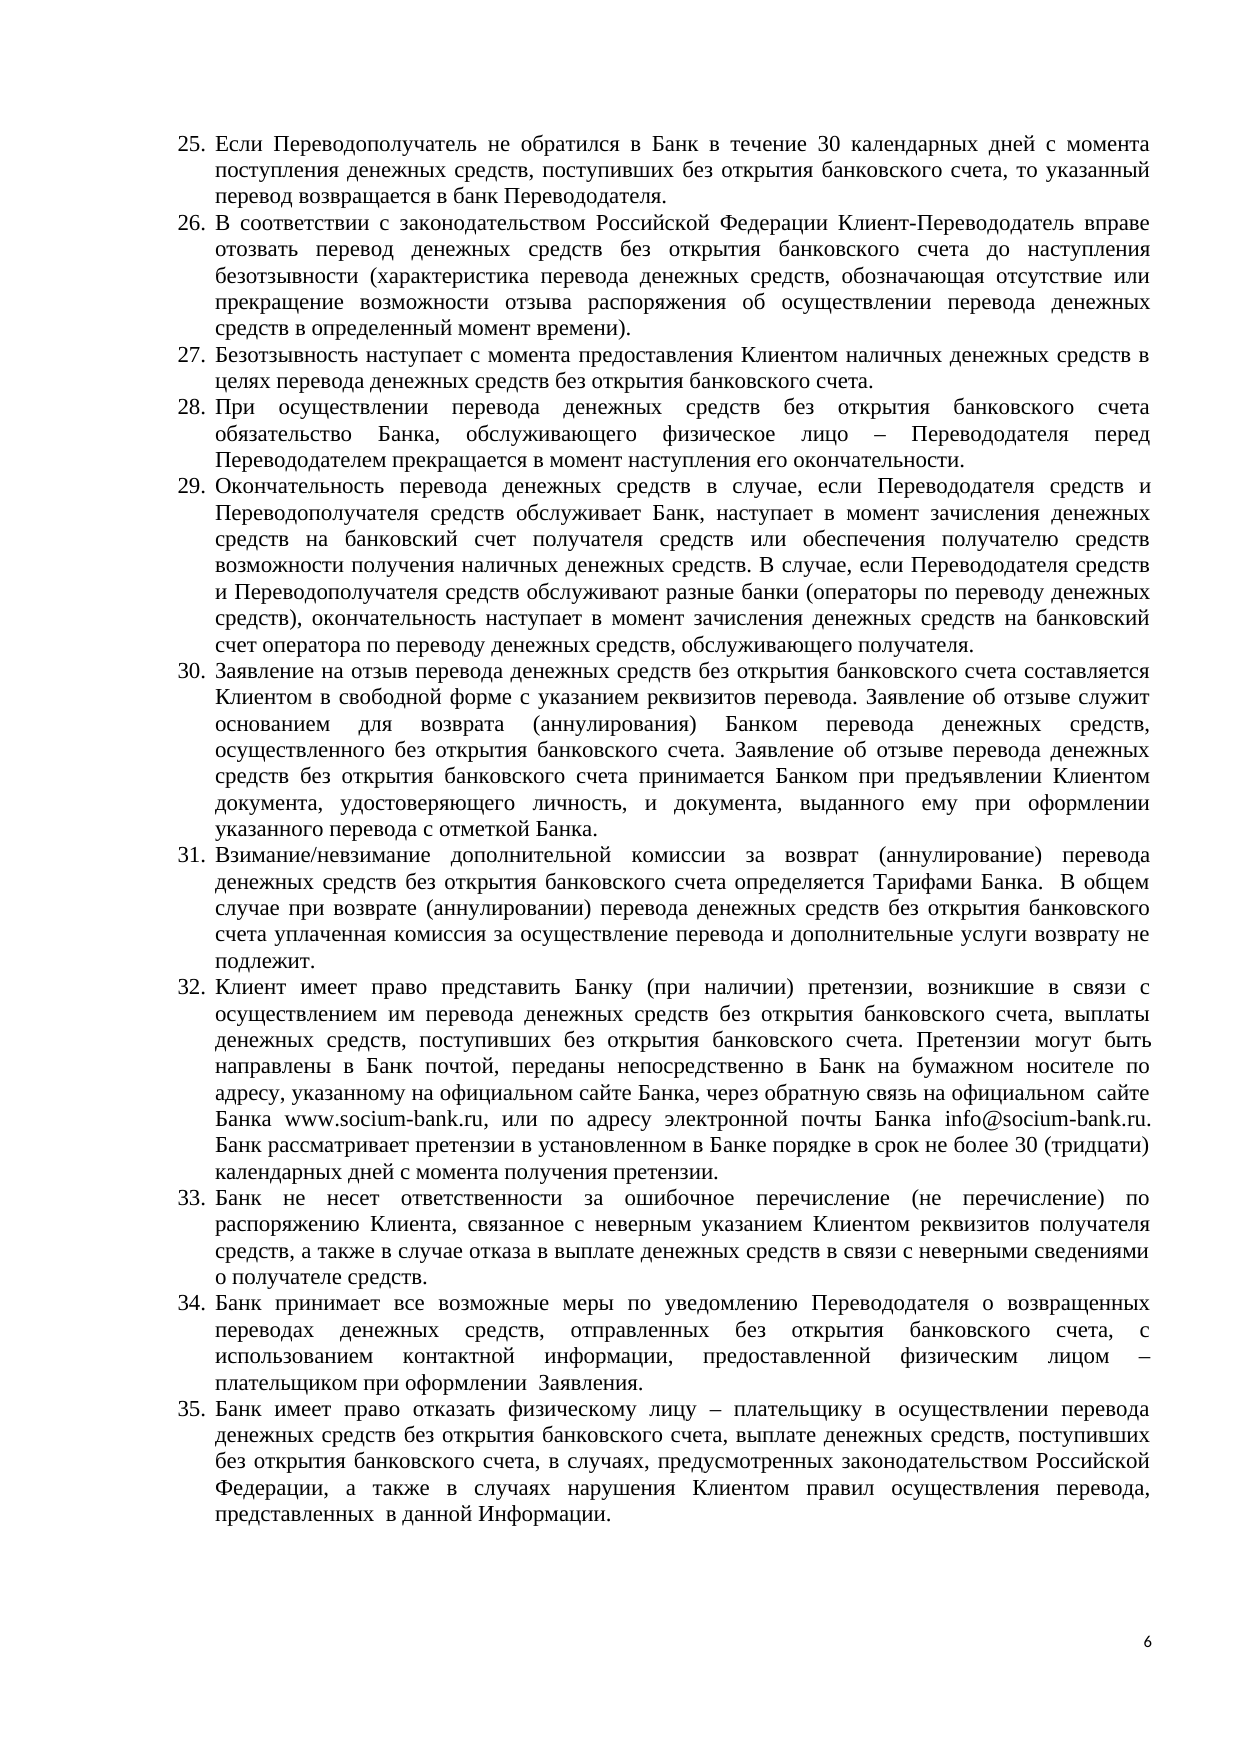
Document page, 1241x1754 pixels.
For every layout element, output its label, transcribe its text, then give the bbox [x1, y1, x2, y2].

list Взимание/невзимание дополнительной комиссии за возврат (аннулирование) перевода денежных средств без открытия банковского счета определяется Тарифами Банка. В общем случае при возврате (аннулировании) перевода денежных средств без открытия банковского счета уплаченная комиссия за осуществление перевода и дополнительные услуги возврату не подлежит. [177, 841, 1152, 973]
list Безотзывность наступает с момента предоставления Клиентом наличных денежных средств в целях перевода денежных средств без открытия банковского счета. [177, 341, 1152, 393]
list В соответствии с законодательством Российской Федерации Клиент-Перевододатель вправе отозвать перевод денежных средств без открытия банковского счета до наступления безотзывности (характеристика перевода денежных средств, обозначающая отсутствие или прекращение возможности отзыва распоряжения об осуществлении перевода денежных средств в определенный момент времени). [177, 209, 1152, 341]
list Банк не несет ответственности за ошибочное перечисление (не перечисление) по распоряжению Клиента, связанное с неверным указанием Клиентом реквизитов получателя средств, а также в случае отказа в выплате денежных средств в связи с неверными сведениями о получателе средств. [177, 1184, 1152, 1289]
list При осуществлении перевода денежных средств без открытия банковского счета обязательство Банка, обслуживающего физическое лицо – Перевододателя перед Перевододателем прекращается в момент наступления его окончательности. [177, 393, 1152, 472]
list Банк имеет право отказать физическому лицу – плательщику в осуществлении перевода денежных средств без открытия банковского счета, выплате денежных средств, поступивших без открытия банковского счета, в случаях, предусмотренных законодательством Российской Федерации, а также в случаях нарушения Клиентом правил осуществления перевода, представленных в данной Информации. [177, 1395, 1152, 1527]
list Если Переводополучатель не обратился в Банк в течение 30 календарных дней с момента поступления денежных средств, поступивших без открытия банковского счета, то указанный перевод возвращается в банк Перевододателя. [177, 130, 1152, 209]
list Банк принимает все возможные меры по уведомлению Перевододателя о возвращенных переводах денежных средств, отправленных без открытия банковского счета, с использованием контактной информации, предоставленной физическим лицом – плательщиком при оформлении Заявления. [177, 1289, 1152, 1395]
list Окончательность перевода денежных средств в случае, если Перевододателя средств и Переводополучателя средств обслуживает Банк, наступает в момент зачисления денежных средств на банковский счет получателя средств или обеспечения получателю средств возможности получения наличных денежных средств. В случае, если Перевододателя средств и Переводополучателя средств обслуживают разные банки (операторы по переводу денежных средств), окончательность наступает в момент зачисления денежных средств на банковский счет оператора по переводу денежных средств, обслуживающего получателя. [177, 472, 1152, 657]
list Заявление на отзыв перевода денежных средств без открытия банковского счета составляется Клиентом в свободной форме с указанием реквизитов перевода. Заявление об отзыве служит основанием для возврата (аннулирования) Банком перевода денежных средств, осуществленного без открытия банковского счета. Заявление об отзыве перевода денежных средств без открытия банковского счета принимается Банком при предъявлении Клиентом документа, удостоверяющего личность, и документа, выданного ему при оформлении указанного перевода с отметкой Банка. [177, 657, 1152, 841]
list Клиент имеет право представить Банку (при наличии) претензии, возникшие в связи с осуществлением им перевода денежных средств без открытия банковского счета, выплаты денежных средств, поступивших без открытия банковского счета. Претензии могут быть направлены в Банк почтой, переданы непосредственно в Банк на бумажном носителе по адресу, указанному на официальном сайте Банка, через обратную связь на официальном сайте Банка www.socium-bank.ru, или по адресу электронной почты Банка info@socium-bank.ru. Банк рассматривает претензии в установленном в Банке порядке в срок не более 30 (тридцати) календарных дней с момента получения претензии. [177, 973, 1152, 1184]
